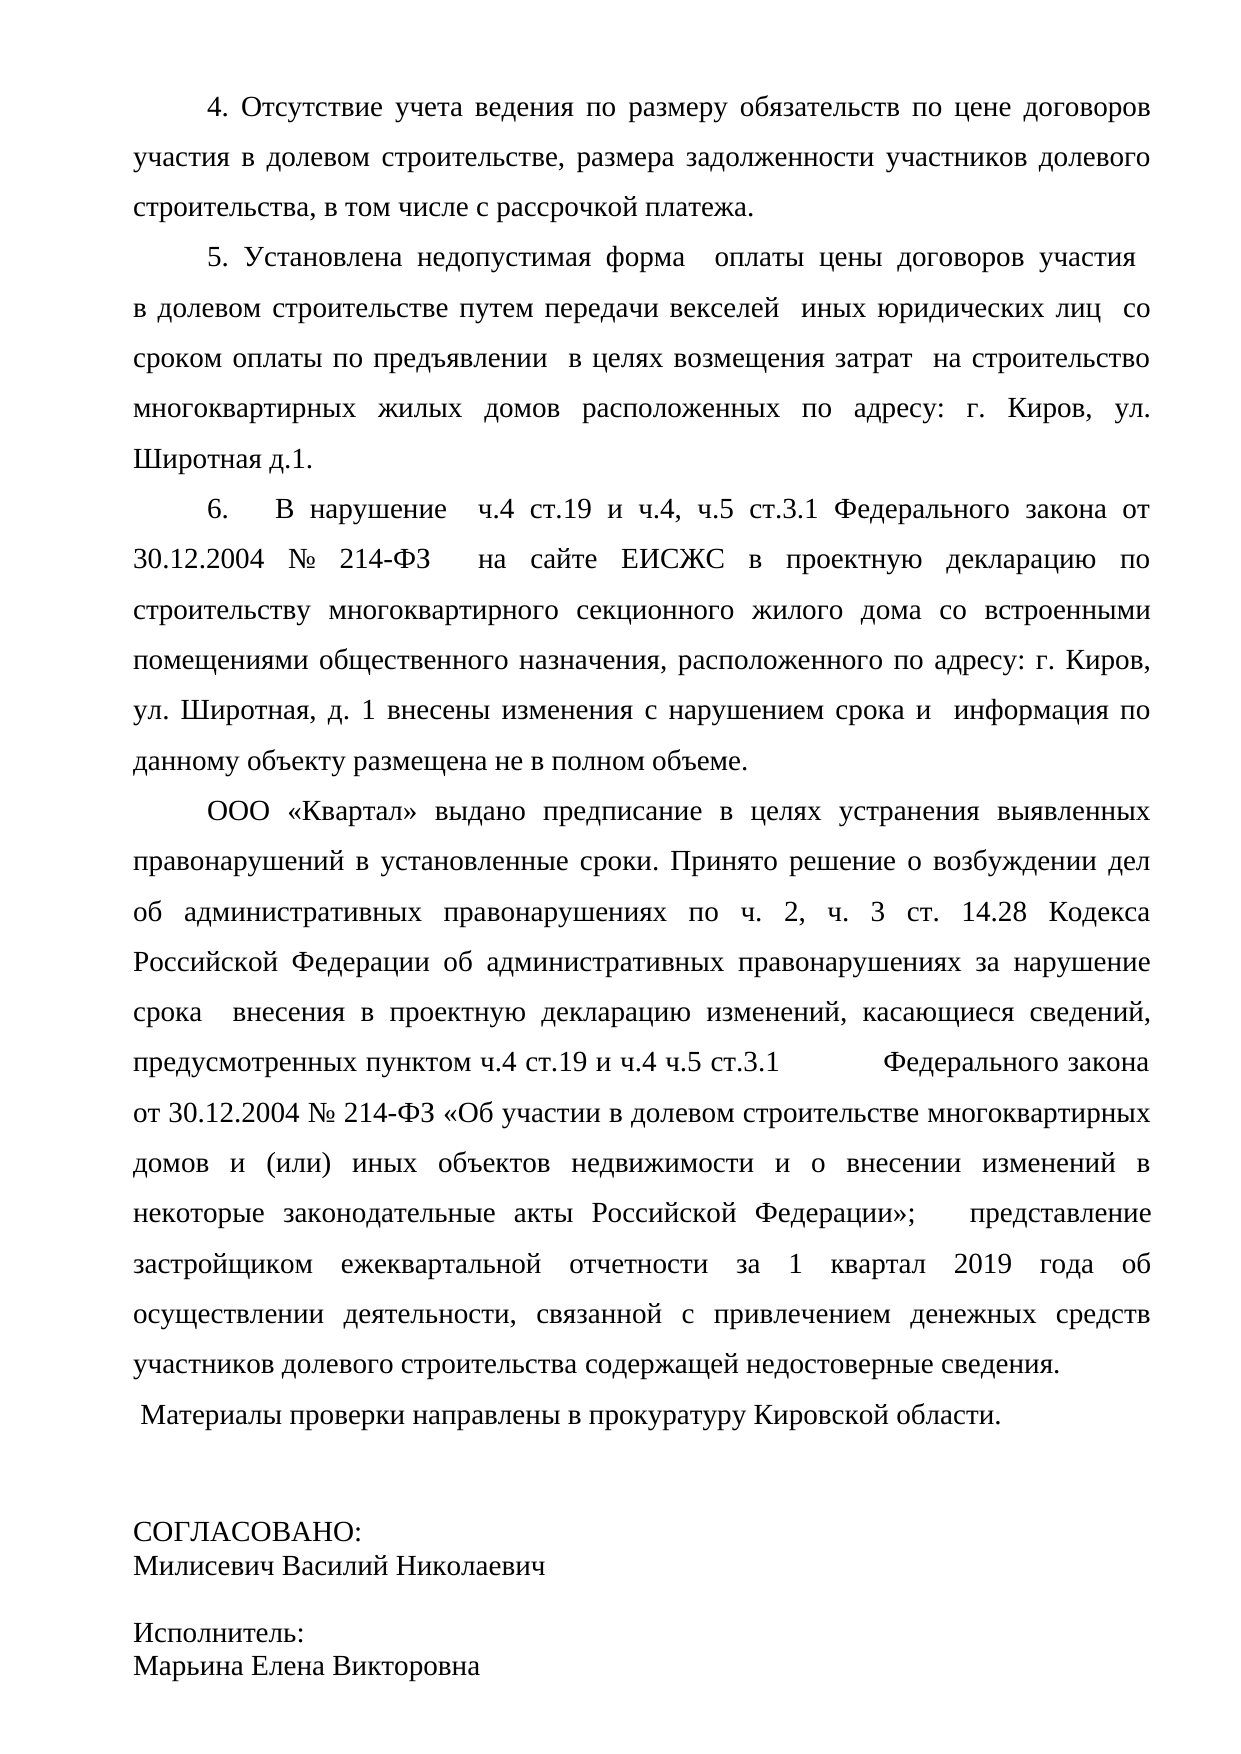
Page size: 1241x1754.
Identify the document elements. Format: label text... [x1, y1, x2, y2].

text Милисевич Василий Николаевич [133, 1548, 1152, 1581]
text 6. В нарушение ч.4 ст.19 и ч.4, ч.5 ст.3.1 Федерального закона от 30.12.2004 № 214-ФЗ на сайте ЕИСЖС в проектную декларацию по строительству многоквартирного секционного жилого дома со встроенными помещениями общественного назначения, расположенного по адресу: г. Киров, ул. Широтная, д. 1 внесены изменения с нарушением срока и информация по данному объекту размещена не в полном объеме. [133, 491, 1152, 776]
text 4. Отсутствие учета ведения по размеру обязательств по цене договоров участия в долевом строительстве, размера задолженности участников долевого строительства, в том числе с рассрочкой платежа. [133, 89, 1152, 223]
text Марьина Елена Викторовна [133, 1648, 1152, 1682]
text Материалы проверки направлены в прокуратуру Кировской области. [133, 1397, 1152, 1430]
text ООО «Квартал» выдано предписание в целях устранения выявленных правонарушений в установленные сроки. Принято решение о возбуждении дел об административных правонарушениях по ч. 2, ч. 3 ст. 14.28 Кодекса Российской Федерации об административных правонарушениях за нарушение срока внесения в проектную декларацию изменений, касающиеся сведений, предусмотренных пунктом ч.4 ст.19 и ч.4 ч.5 ст.3.1 Федерального закона от 30.12.2004 № 214-ФЗ «Об участии в долевом строительстве многоквартирных домов и (или) иных объектов недвижимости и о внесении изменений в некоторые законодательные акты Российской Федерации»; представление застройщиком ежеквартальной отчетности за 1 квартал 2019 года об осуществлении деятельности, связанной с привлечением денежных средств участников долевого строительства содержащей недостоверные сведения. [133, 793, 1152, 1380]
text СОГЛАСОВАНО: [133, 1514, 1152, 1548]
text 5. Установлена недопустимая форма оплаты цены договоров участия в долевом строительстве путем передачи векселей иных юридических лиц со сроком оплаты по предъявлении в целях возмещения затрат на строительство многоквартирных жилых домов расположенных по адресу: г. Киров, ул. Широтная д.1. [133, 239, 1152, 474]
text Исполнитель: [133, 1615, 1152, 1648]
